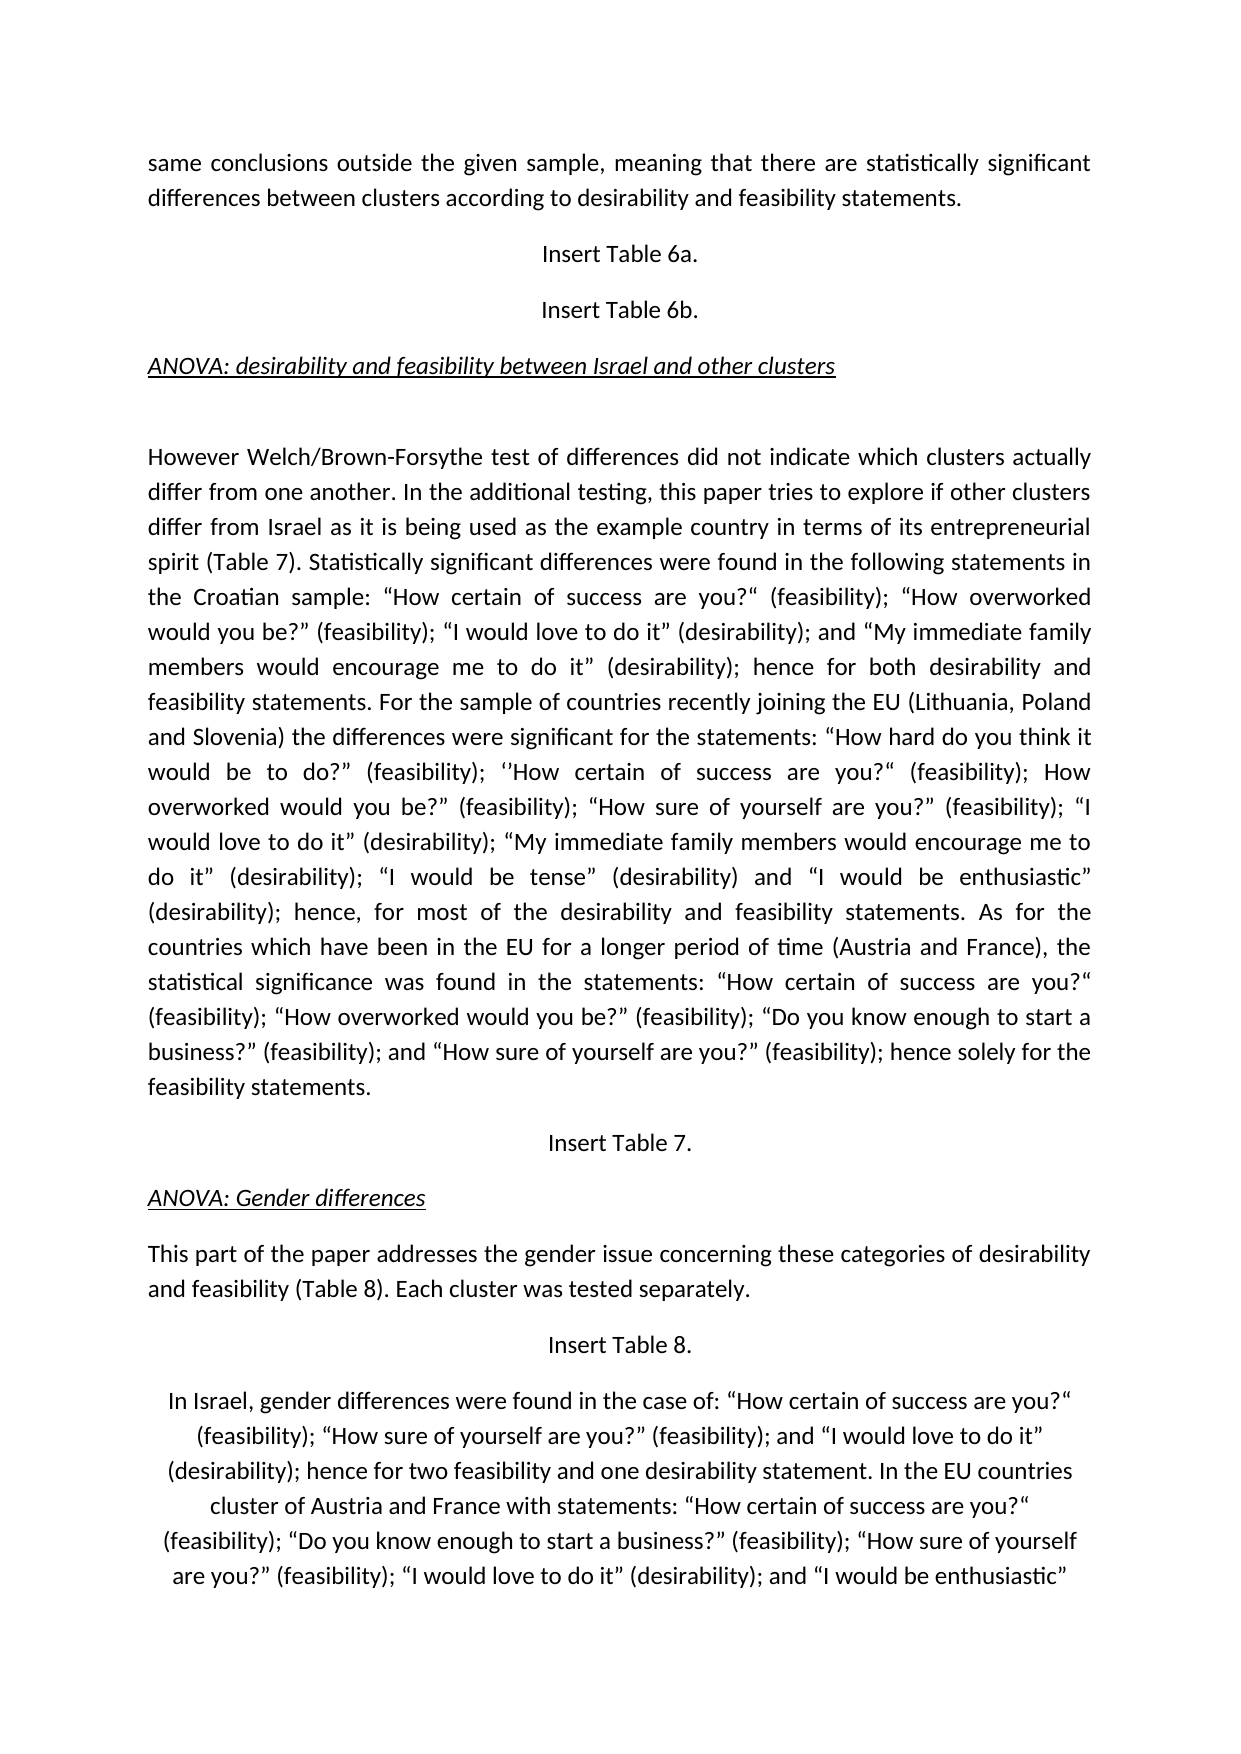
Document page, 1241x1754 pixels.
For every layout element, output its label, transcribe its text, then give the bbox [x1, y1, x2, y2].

text Insert Table 6b. [148, 294, 1093, 325]
text ANOVA: desirability and feasibility between Israel and other clusters [148, 350, 1093, 381]
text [148, 148, 1093, 213]
text This part of the paper addresses the gender issue concerning these categories of desirability and feasibility (Table 8). Each cluster was tested separately. [148, 1238, 1093, 1304]
text Insert Table 8. [148, 1329, 1093, 1360]
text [148, 1385, 1093, 1591]
text ANOVA: Gender differences [148, 1183, 1093, 1213]
text Insert Table 6a. [148, 238, 1093, 269]
text However Welch/Brown-Forsythe test of differences did not indicate which clusters actually differ from one another. In the additional testing, this paper tries to explore if other clusters differ from Israel as it is being used as the example country in terms of its entrepreneurial spirit (Table 7). Statistically significant differences were found in the following statements in the Croatian sample: “How certain of success are you?“ (feasibility); “How overworked would you be?” (feasibility); “I would love to do it” (desirability); and “My immediate family members would encourage me to do it” (desirability); hence for both desirability and feasibility statements. For the sample of countries recently joining the EU (Lithuania, Poland and Slovenia) the differences were significant for the statements: “How hard do you think it would be to do?” (feasibility); ‘’How certain of success are you?“ (feasibility); How overworked would you be?” (feasibility); “How sure of yourself are you?” (feasibility); “I would love to do it” (desirability); “My immediate family members would encourage me to do it” (desirability); “I would be tense” (desirability) and “I would be enthusiastic” (desirability); hence, for most of the desirability and feasibility statements. As for the countries which have been in the EU for a longer period of time (Austria and France), the statistical significance was found in the statements: “How certain of success are you?“ (feasibility); “How overworked would you be?” (feasibility); “Do you know enough to start a business?” (feasibility); and “How sure of yourself are you?” (feasibility); hence solely for the feasibility statements. [148, 441, 1093, 1101]
text Insert Table 7. [148, 1127, 1093, 1157]
